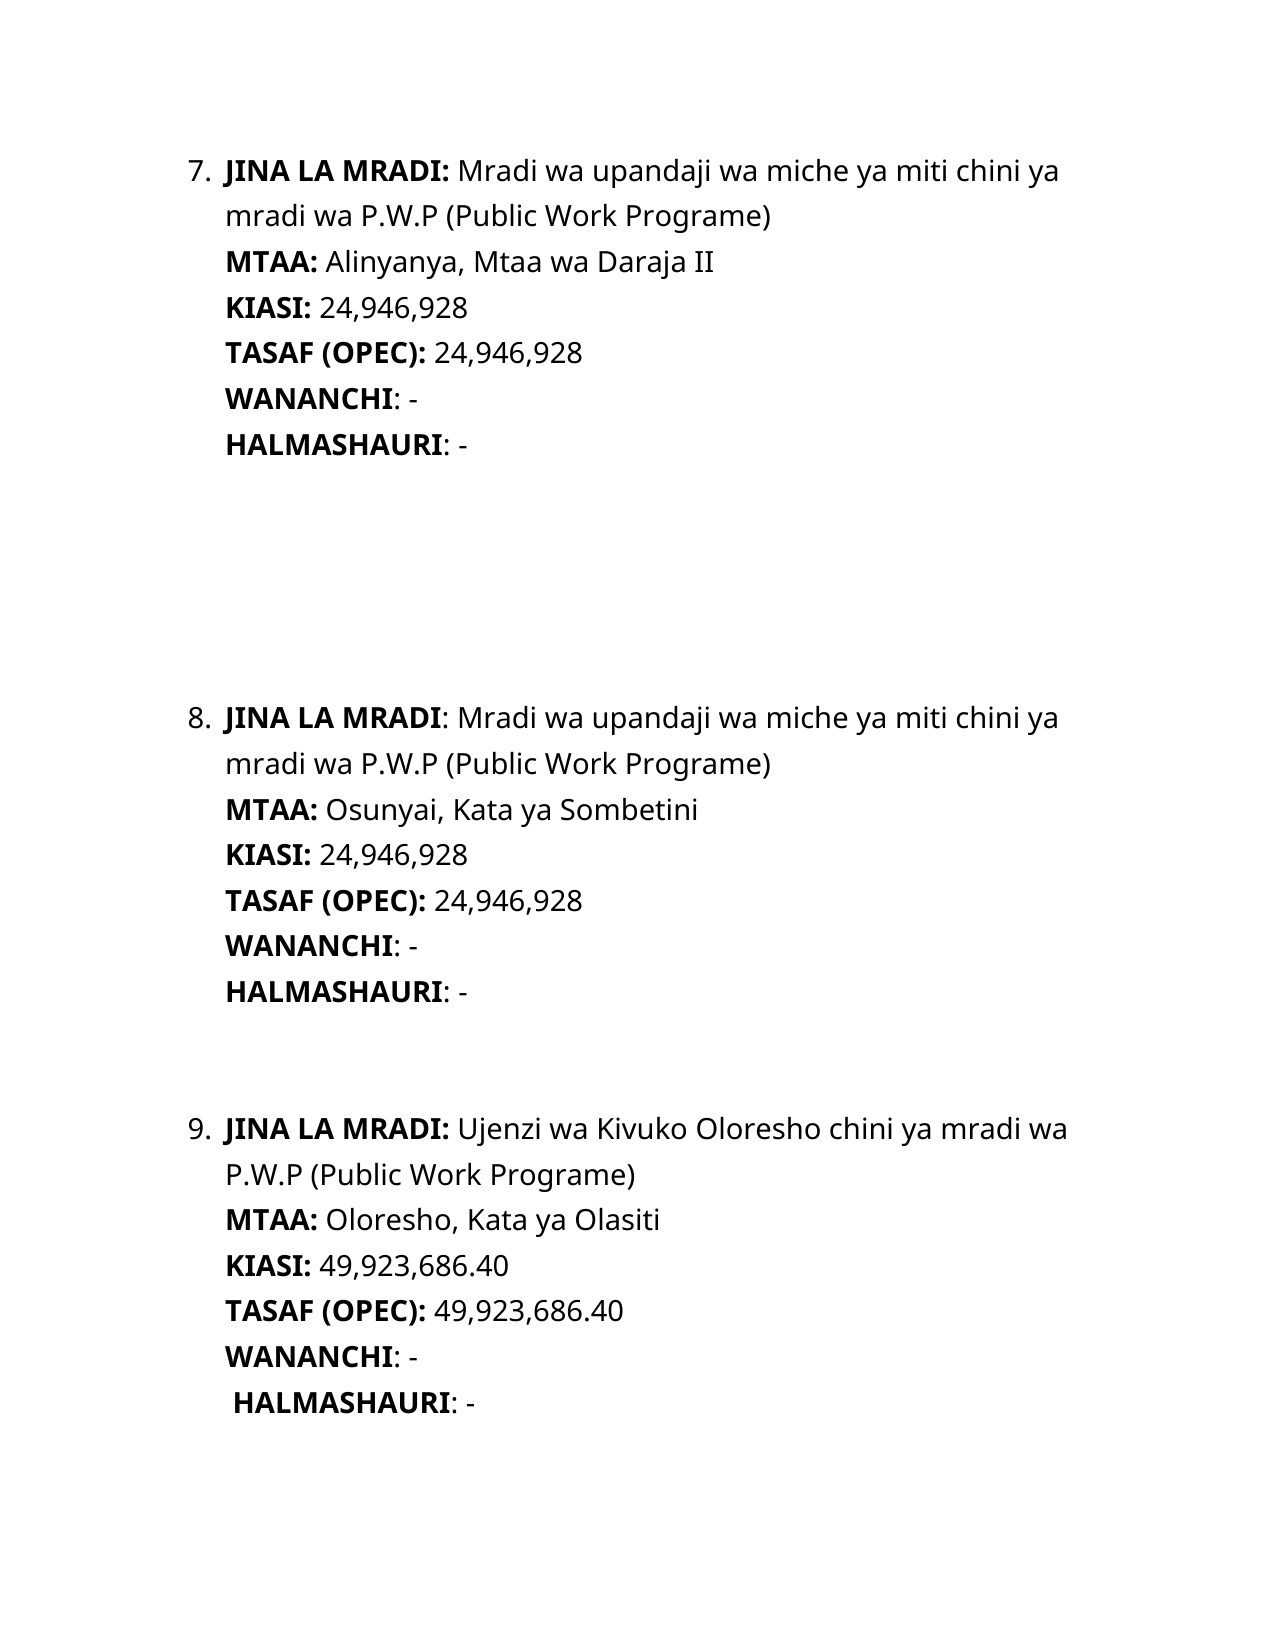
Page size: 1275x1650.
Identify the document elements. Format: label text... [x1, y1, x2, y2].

list MTAA: Alinyanya, Mtaa wa Daraja II [225, 241, 1125, 281]
list JINA LA MRADI: Ujenzi wa Kivuko Oloresho chini ya mradi wa P.W.P (Public Work Programe) [187, 1108, 1125, 1193]
list JINA LA MRADI: Mradi wa upandaji wa miche ya miti chini ya mradi wa P.W.P (Public Work Programe) [187, 697, 1125, 783]
list TASAF (OPEC): 24,946,928 [225, 880, 1125, 920]
list WANANCHI: - [225, 1336, 1125, 1376]
list WANANCHI: - [225, 378, 1125, 418]
list HALMASHAURI: - [225, 1382, 1125, 1422]
list MTAA: Osunyai, Kata ya Sombetini [225, 789, 1125, 828]
list TASAF (OPEC): 49,923,686.40 [225, 1291, 1125, 1330]
list KIASI: 24,946,928 [225, 834, 1125, 874]
list HALMASHAURI: - [225, 971, 1125, 1011]
list TASAF (OPEC): 24,946,928 [225, 332, 1125, 372]
list KIASI: 24,946,928 [225, 287, 1125, 327]
list MTAA: Oloresho, Kata ya Olasiti [225, 1199, 1125, 1239]
list KIASI: 49,923,686.40 [225, 1245, 1125, 1285]
list HALMASHAURI: - [225, 424, 1125, 463]
list WANANCHI: - [225, 926, 1125, 965]
list JINA LA MRADI: Mradi wa upandaji wa miche ya miti chini ya mradi wa P.W.P (Public Work Programe) [187, 150, 1125, 235]
